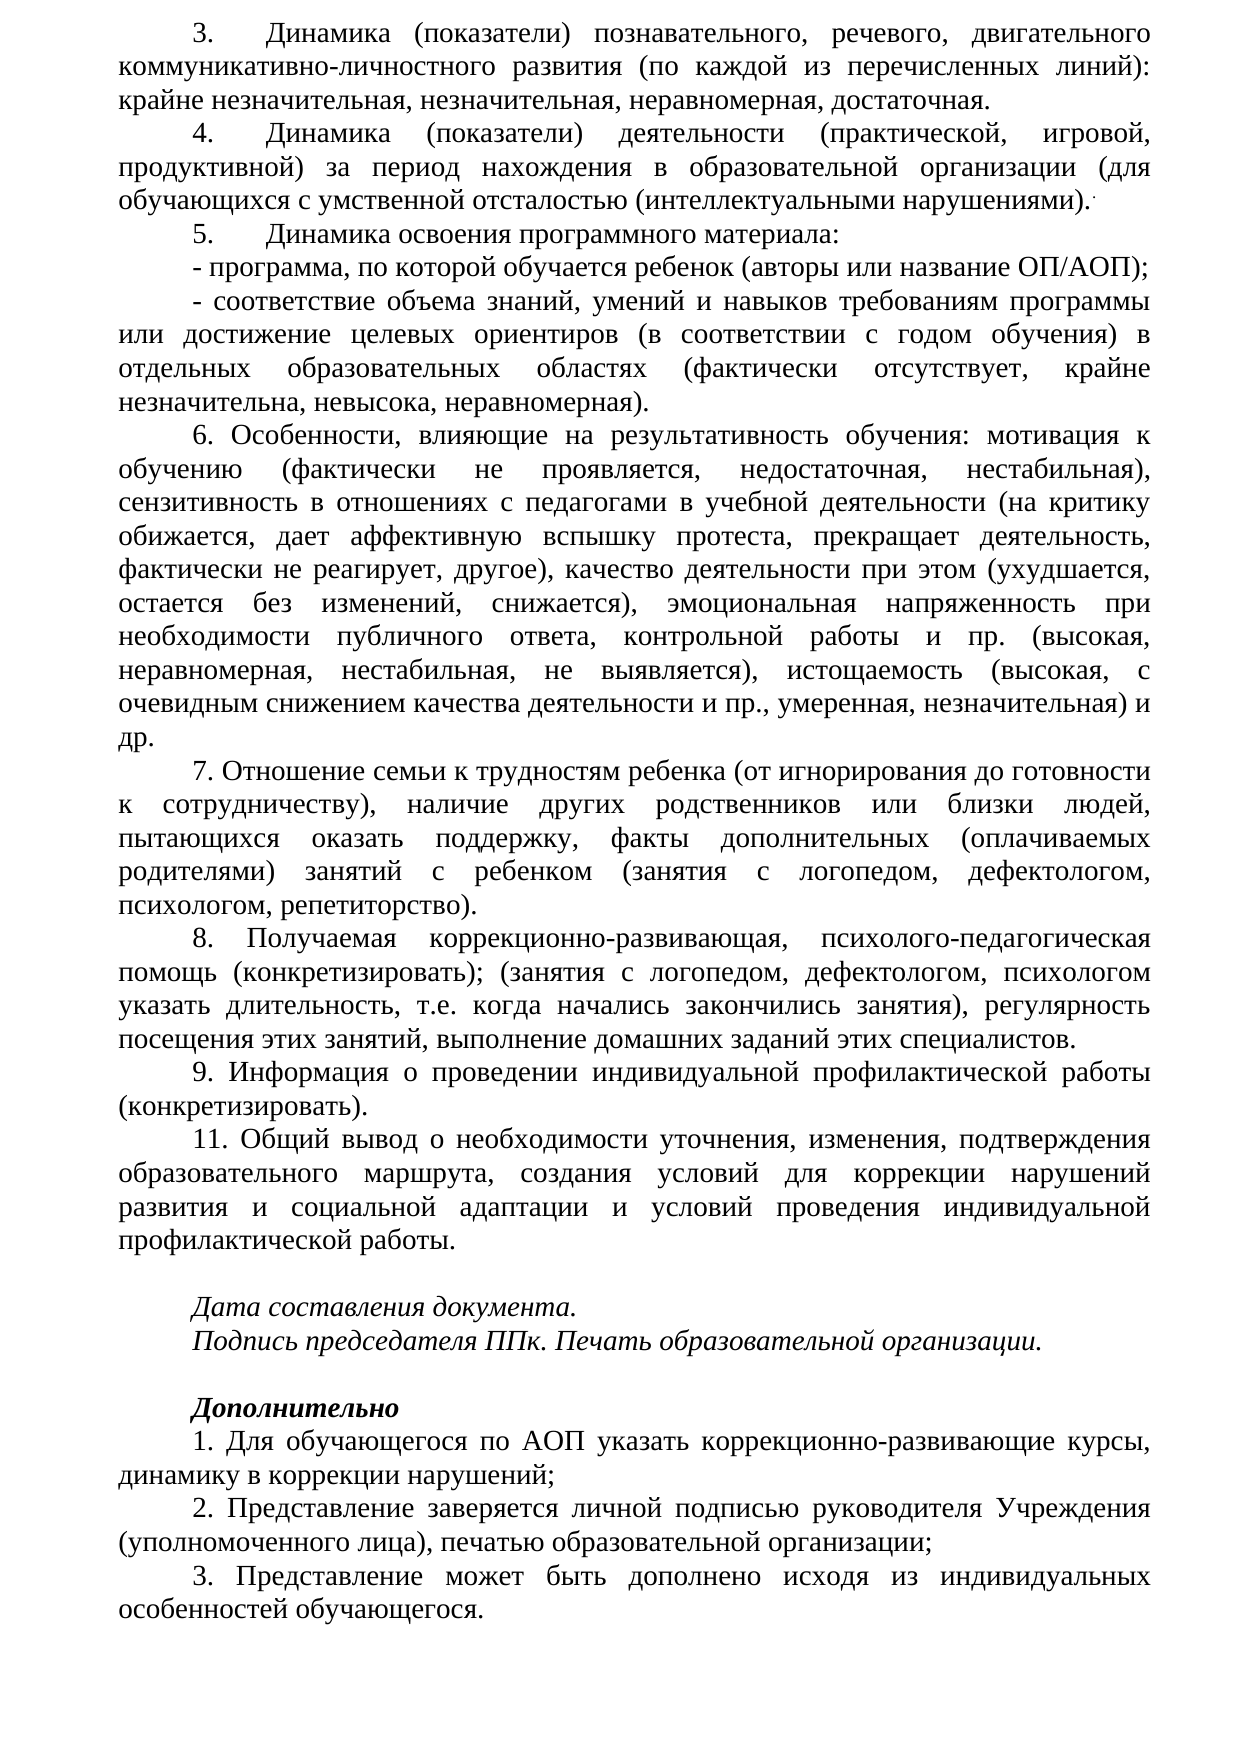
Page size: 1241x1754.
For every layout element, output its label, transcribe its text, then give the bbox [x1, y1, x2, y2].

text 1. Для обучающегося по АОП указать коррекционно-развивающие курсы, динамику в коррекции нарушений; [118, 1423, 1152, 1491]
text Дополнительно [118, 1390, 1152, 1423]
text 9. Информация о проведении индивидуальной профилактической работы (конкретизировать). [118, 1054, 1152, 1122]
text 8. Получаемая коррекционно-развивающая, психолого-педагогическая помощь (конкретизировать); (занятия с логопедом, дефектологом, психологом указать длительность, т.е. когда начались закончились занятия), регулярность посещения этих занятий, выполнение домашних заданий этих специалистов. [118, 920, 1152, 1054]
text Дата составления документа. [118, 1289, 1152, 1323]
list - программа, по которой обучается ребенок (авторы или название ОП/АОП); [118, 249, 1152, 283]
list Динамика освоения программного материала: [118, 216, 1152, 249]
text 3. Представление может быть дополнено исходя из индивидуальных особенностей обучающегося. [118, 1558, 1152, 1625]
list - соответствие объема знаний, умений и навыков требованиям программы или достижение целевых ориентиров (в соответствии с годом обучения) в отдельных образовательных областях (фактически отсутствует, крайне незначительна, невысока, неравномерная). [118, 283, 1152, 417]
text 6. Особенности, влияющие на результативность обучения: мотивация к обучению (фактически не проявляется, недостаточная, нестабильная), сензитивность в отношениях с педагогами в учебной деятельности (на критику обижается, дает аффективную вспышку протеста, прекращает деятельность, фактически не реагирует, другое), качество деятельности при этом (ухудшается, остается без изменений, снижается), эмоциональная напряженность при необходимости публичного ответа, контрольной работы и пр. (высокая, неравномерная, нестабильная, не выявляется), истощаемость (высокая, с очевидным снижением качества деятельности и пр., умеренная, незначительная) и др. [118, 417, 1152, 753]
text Подпись председателя ППк. Печать образовательной организации. [118, 1323, 1152, 1356]
text 7. Отношение семьи к трудностям ребенка (от игнорирования до готовности к сотрудничеству), наличие других родственников или близки людей, пытающихся оказать поддержку, факты дополнительных (оплачиваемых родителями) занятий с ребенком (занятия с логопедом, дефектологом, психологом, репетиторство). [118, 753, 1152, 920]
list Динамика (показатели) познавательного, речевого, двигательного коммуникативно-личностного развития (по каждой из перечисленных линий): крайне незначительная, незначительная, неравномерная, достаточная. [118, 15, 1152, 115]
list Динамика (показатели) деятельности (практической, игровой, продуктивной) за период нахождения в образовательной организации (для обучающихся с умственной отсталостью (интеллектуальными нарушениями).. [118, 115, 1152, 216]
text 11. Общий вывод о необходимости уточнения, изменения, подтверждения образовательного маршрута, создания условий для коррекции нарушений развития и социальной адаптации и условий проведения индивидуальной профилактической работы. [118, 1122, 1152, 1256]
text 2. Представление заверяется личной подписью руководителя Учреждения (уполномоченного лица), печатью образовательной организации; [118, 1491, 1152, 1558]
